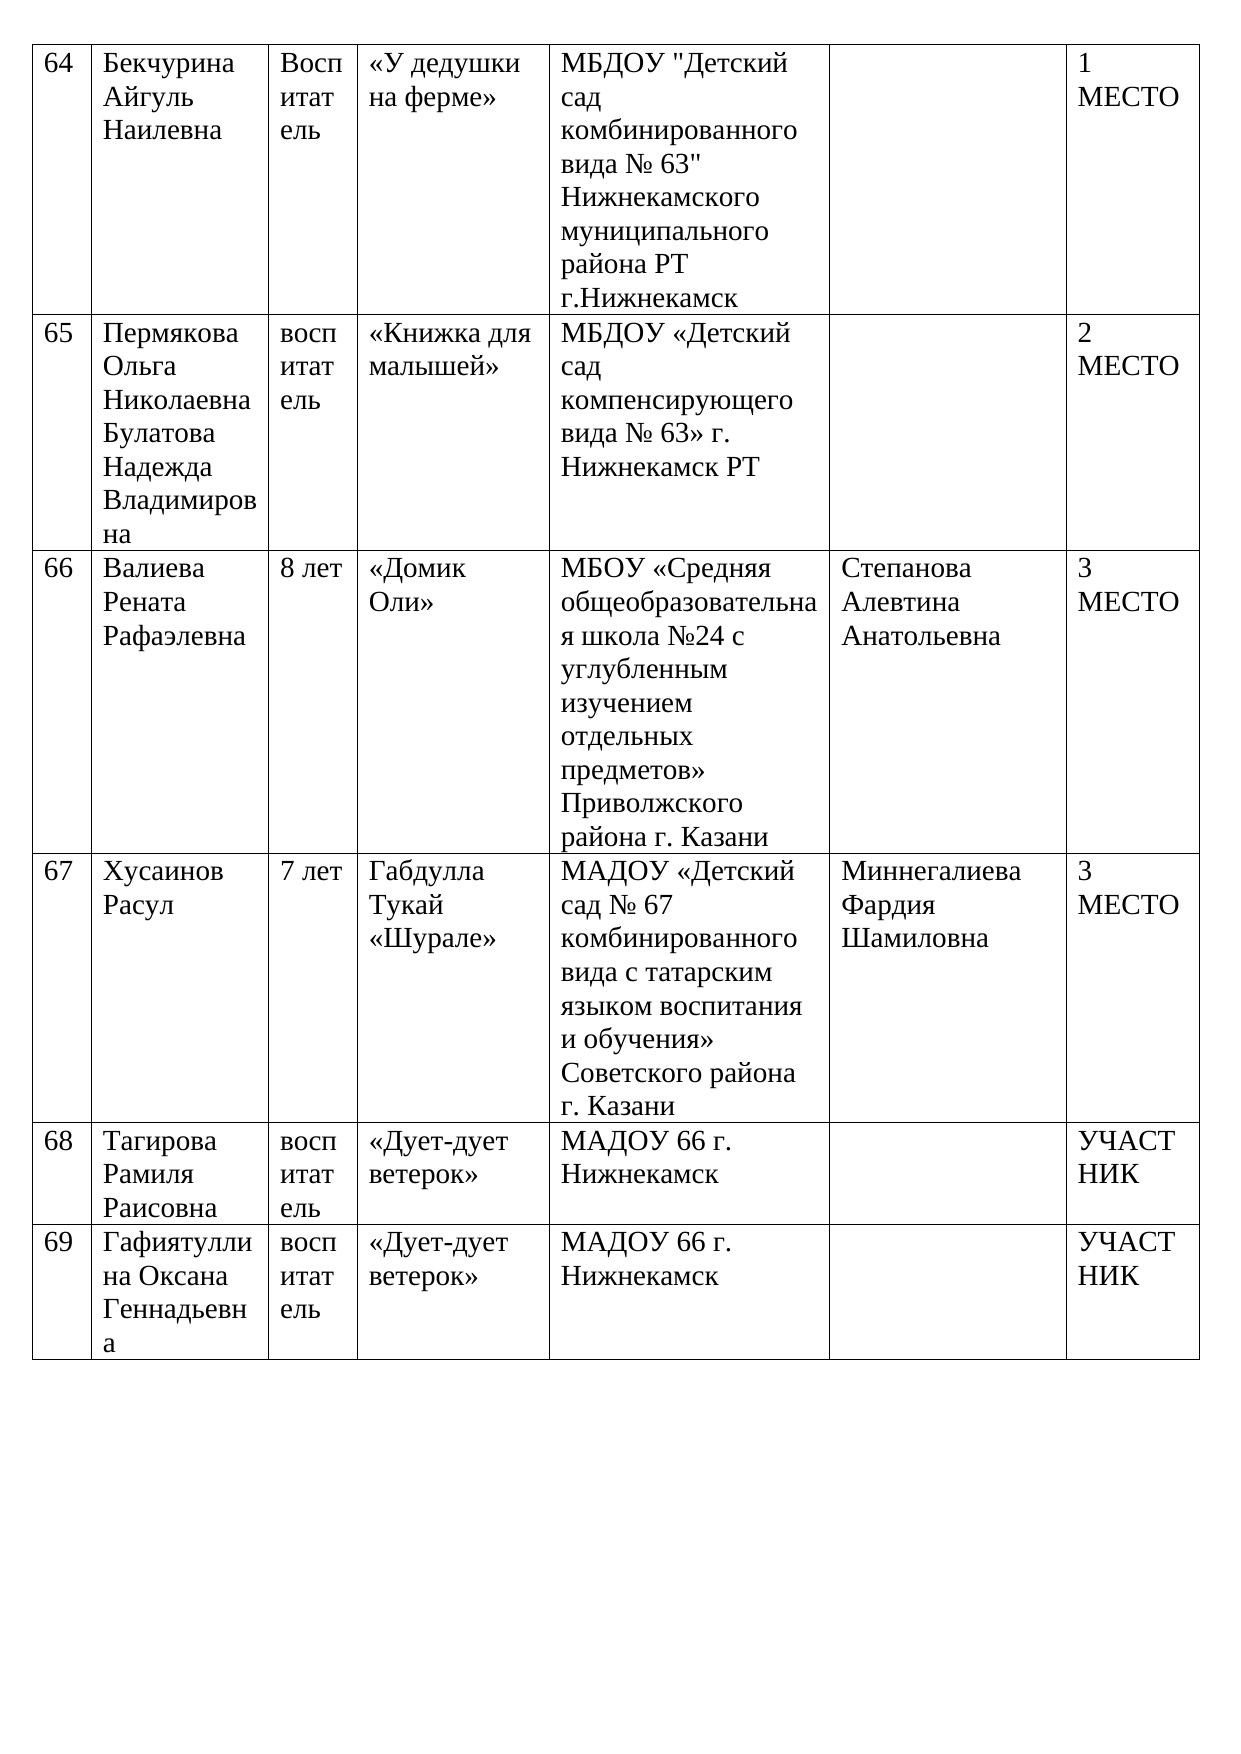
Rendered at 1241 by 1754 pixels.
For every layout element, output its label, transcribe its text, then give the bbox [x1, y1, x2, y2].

table_cell Тагирова Рамиля Раисовна [92, 1123, 268, 1223]
table_cell «Книжка для малышей» [358, 315, 549, 549]
table_cell воспитатель [269, 1123, 357, 1223]
table_cell Гафиятуллина Оксана Геннадьевна [92, 1225, 268, 1359]
table_cell МАДОУ «Детский сад № 67 комбинированного вида с татарским языком воспитания и обучения» Советского района г. Казани [550, 854, 829, 1122]
table_cell «У дедушки на ферме» [358, 45, 549, 314]
table_cell Габдулла Тукай «Шурале» [358, 854, 549, 1122]
table_cell 68 [33, 1123, 91, 1223]
table_cell УЧАСТНИК [1067, 1225, 1199, 1359]
table_cell Хусаинов Расул [92, 854, 268, 1122]
table_cell [830, 45, 1066, 314]
table_cell МБДОУ "Детский сад комбинированного вида № 63" Нижнекамского муниципального района РТ г.Нижнекамск [550, 45, 829, 314]
table_cell «Дует-дует ветерок» [358, 1123, 549, 1223]
table_cell 3 МЕСТО [1067, 551, 1199, 852]
table_cell воспитатель [269, 315, 357, 549]
table_cell 8 лет [269, 551, 357, 852]
table_cell 65 [33, 315, 91, 549]
table_cell [830, 1123, 1066, 1223]
table_cell 1 МЕСТО [1067, 45, 1199, 314]
table_cell «Дует-дует ветерок» [358, 1225, 549, 1359]
table_cell МБДОУ «Детский сад компенсирующего вида № 63» г. Нижнекамск РТ [550, 315, 829, 549]
table_cell «Домик Оли» [358, 551, 549, 852]
table_cell воспитатель [269, 1225, 357, 1359]
table_cell [830, 1225, 1066, 1359]
table_cell 69 [33, 1225, 91, 1359]
table_cell УЧАСТНИК [1067, 1123, 1199, 1223]
table_cell МАДОУ 66 г. Нижнекамск [550, 1225, 829, 1359]
table_cell 66 [33, 551, 91, 852]
table_cell 64 [33, 45, 91, 314]
table_cell Миннегалиева Фардия Шамиловна [830, 854, 1066, 1122]
table_cell Степанова Алевтина Анатольевна [830, 551, 1066, 852]
table_cell Валиева Рената Рафаэлевна [92, 551, 268, 852]
table_cell Воспитатель [269, 45, 357, 314]
table_cell Бекчурина Айгуль Наилевна [92, 45, 268, 314]
table_cell [830, 315, 1066, 549]
table_cell 67 [33, 854, 91, 1122]
table_cell Пермякова Ольга Николаевна Булатова Надежда Владимировна [92, 315, 268, 549]
table_cell МБОУ «Средняя общеобразовательная школа №24 с углубленным изучением отдельных предметов» Приволжского района г. Казани [550, 551, 829, 852]
table_cell 3 МЕСТО [1067, 854, 1199, 1122]
table_cell 7 лет [269, 854, 357, 1122]
table_cell МАДОУ 66 г. Нижнекамск [550, 1123, 829, 1223]
table_cell 2 МЕСТО [1067, 315, 1199, 549]
